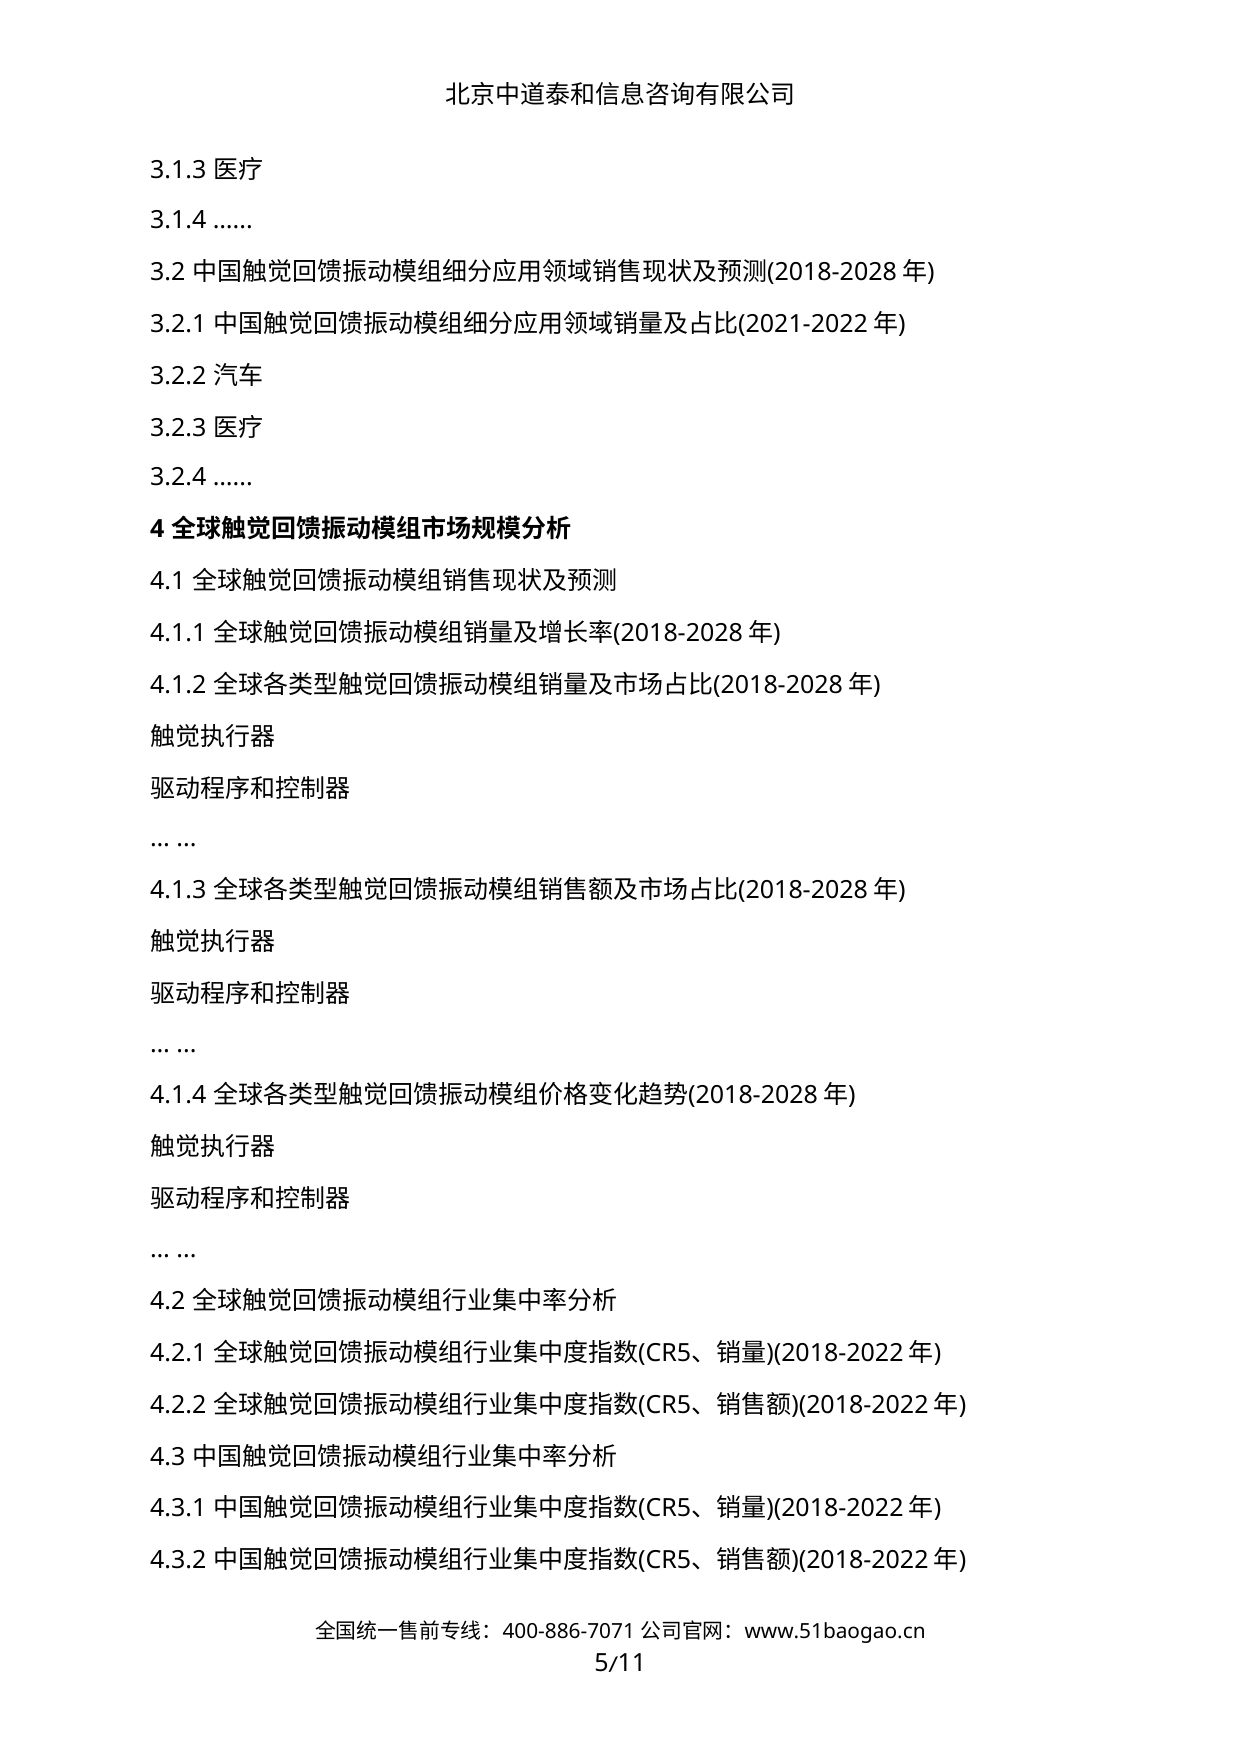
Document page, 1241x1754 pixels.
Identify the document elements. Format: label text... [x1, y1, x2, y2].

text … ... [150, 1025, 1090, 1059]
text 4.1.1 全球触觉回馈振动模组销量及增长率(2018-2028年) [150, 612, 1090, 649]
text 3.1.4 …... [150, 202, 1090, 236]
text 驱动程序和控制器 [150, 973, 1090, 1010]
text 3.2.4 …... [150, 459, 1090, 493]
text 4.3 中国触觉回馈振动模组行业集中率分析 [150, 1436, 1090, 1472]
text 驱动程序和控制器 [150, 768, 1090, 804]
text 4.3.2 中国触觉回馈振动模组行业集中度指数(CR5、销售额)(2018-2022年) [150, 1540, 1090, 1576]
text 3.1.3 医疗 [150, 150, 1090, 186]
text 3.2.1 中国触觉回馈振动模组细分应用领域销量及占比(2021-2022年) [150, 303, 1090, 340]
text 3.2.2 汽车 [150, 355, 1090, 392]
text 4.3.1 中国触觉回馈振动模组行业集中度指数(CR5、销量)(2018-2022年) [150, 1488, 1090, 1524]
text 驱动程序和控制器 [150, 1179, 1090, 1215]
text 3.2.3 医疗 [150, 407, 1090, 443]
text … ... [150, 1231, 1090, 1265]
text 触觉执行器 [150, 1127, 1090, 1163]
text 触觉执行器 [150, 922, 1090, 958]
text 4.1.3 全球各类型触觉回馈振动模组销售额及市场占比(2018-2028年) [150, 870, 1090, 906]
text 4.1.2 全球各类型触觉回馈振动模组销量及市场占比(2018-2028年) [150, 664, 1090, 701]
text 4.2.1 全球触觉回馈振动模组行业集中度指数(CR5、销量)(2018-2022年) [150, 1332, 1090, 1368]
text 4 全球触觉回馈振动模组市场规模分析 [150, 509, 1090, 545]
text 4.1.4 全球各类型触觉回馈振动模组价格变化趋势(2018-2028年) [150, 1075, 1090, 1111]
text 触觉执行器 [150, 716, 1090, 752]
text 3.2 中国触觉回馈振动模组细分应用领域销售现状及预测(2018-2028年) [150, 252, 1090, 288]
text 4.2 全球触觉回馈振动模组行业集中率分析 [150, 1280, 1090, 1317]
text … ... [150, 820, 1090, 854]
text 4.2.2 全球触觉回馈振动模组行业集中度指数(CR5、销售额)(2018-2022年) [150, 1384, 1090, 1420]
text 4.1 全球触觉回馈振动模组销售现状及预测 [150, 561, 1090, 597]
